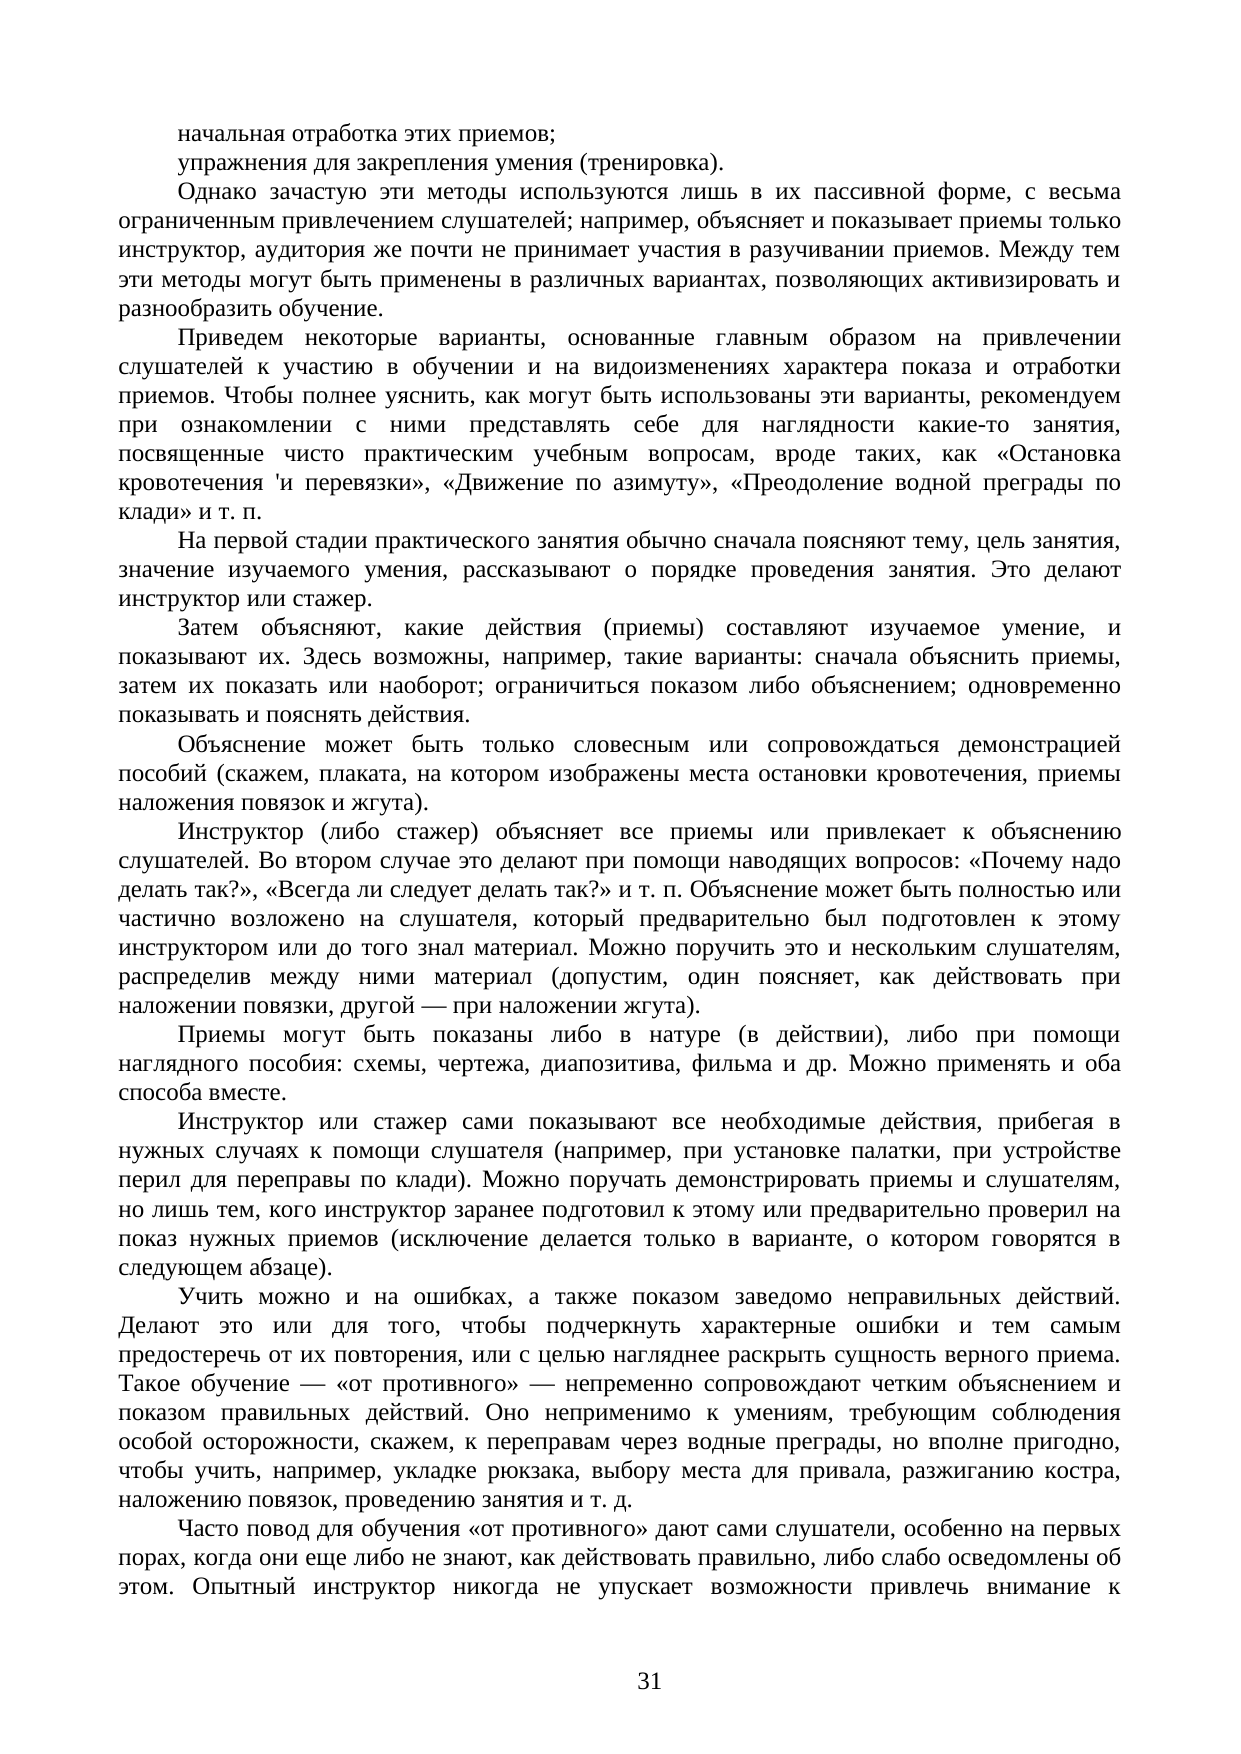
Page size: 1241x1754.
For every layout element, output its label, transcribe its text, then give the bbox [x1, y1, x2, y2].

text Приемы могут быть показаны либо в натуре (в действии), либо при помощи наглядного пособия: схемы, чертежа, диапозитива, фильма и др. Можно применять и оба способа вместе. [118, 1019, 1122, 1106]
text начальная отработка этих приемов; [118, 118, 1122, 147]
text Затем объясняют, какие действия (приемы) составляют изучаемое умение, и показывают их. Здесь возможны, например, такие варианты: сначала объяснить приемы, затем их показать или наоборот; ограничиться показом либо объяснением; одновременно показывать и пояснять действия. [118, 612, 1122, 728]
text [118, 1513, 1122, 1600]
text Однако зачастую эти методы используются лишь в их пассивной форме, с весьма ограниченным привлечением слушателей; например, объясняет и показывает приемы только инструктор, аудитория же почти не принимает участия в разучивании приемов. Между тем эти методы могут быть применены в различных вариантах, позволяющих активизировать и разнообразить обучение. [118, 176, 1122, 322]
text упражнения для закрепления умения (тренировка). [118, 147, 1122, 176]
text На первой стадии практического занятия обычно сначала поясняют тему, цель занятия, значение изучаемого умения, рассказывают о порядке проведения занятия. Это делают инструктор или стажер. [118, 525, 1122, 612]
text Инструктор или стажер сами показывают все необходимые действия, прибегая в нужных случаях к помощи слушателя (например, при установке палатки, при устройстве перил для переправы по клади). Можно поручать демонстрировать приемы и слушателям, но лишь тем, кого инструктор заранее подготовил к этому или предварительно проверил на показ нужных приемов (исключение делается только в варианте, о котором говорятся в следующем абзаце). [118, 1106, 1122, 1281]
text Приведем некоторые варианты, основанные главным образом на привлечении слушателей к участию в обучении и на видоизменениях характера показа и отработки приемов. Чтобы полнее уяснить, как могут быть использованы эти варианты, рекомендуем при ознакомлении с ними представлять себе для наглядности какие-то занятия, посвященные чисто практическим учебным вопросам, вроде таких, как «Остановка кровотечения 'и перевязки», «Движение по азимуту», «Преодоление водной преграды по клади» и т. п. [118, 322, 1122, 525]
text Учить можно и на ошибках, а также показом заведомо неправильных действий. Делают это или для того, чтобы подчеркнуть характерные ошибки и тем самым предостеречь от их повторения, или с целью нагляднее раскрыть сущность верного приема. Такое обучение — «от противного» — непременно сопровождают четким объяснением и показом правильных действий. Оно неприменимо к умениям, требующим соблюдения особой осторожности, скажем, к переправам через водные преграды, но вполне пригодно, чтобы учить, например, укладке рюкзака, выбору места для привала, разжиганию костра, наложению повязок, проведению занятия и т. д. [118, 1281, 1122, 1513]
text Инструктор (либо стажер) объясняет все приемы или привлекает к объяснению слушателей. Во втором случае это делают при помощи наводящих вопросов: «Почему надо делать так?», «Всегда ли следует делать так?» и т. п. Объяснение может быть полностью или частично возложено на слушателя, который предварительно был подготовлен к этому инструктором или до того знал материал. Можно поручить это и нескольким слушателям, распределив между ними материал (допустим, один поясняет, как действовать при наложении повязки, другой — при наложении жгута). [118, 816, 1122, 1019]
text Объяснение может быть только словесным или сопровождаться демонстрацией пособий (скажем, плаката, на котором изображены места остановки кровотечения, приемы наложения повязок и жгута). [118, 728, 1122, 816]
